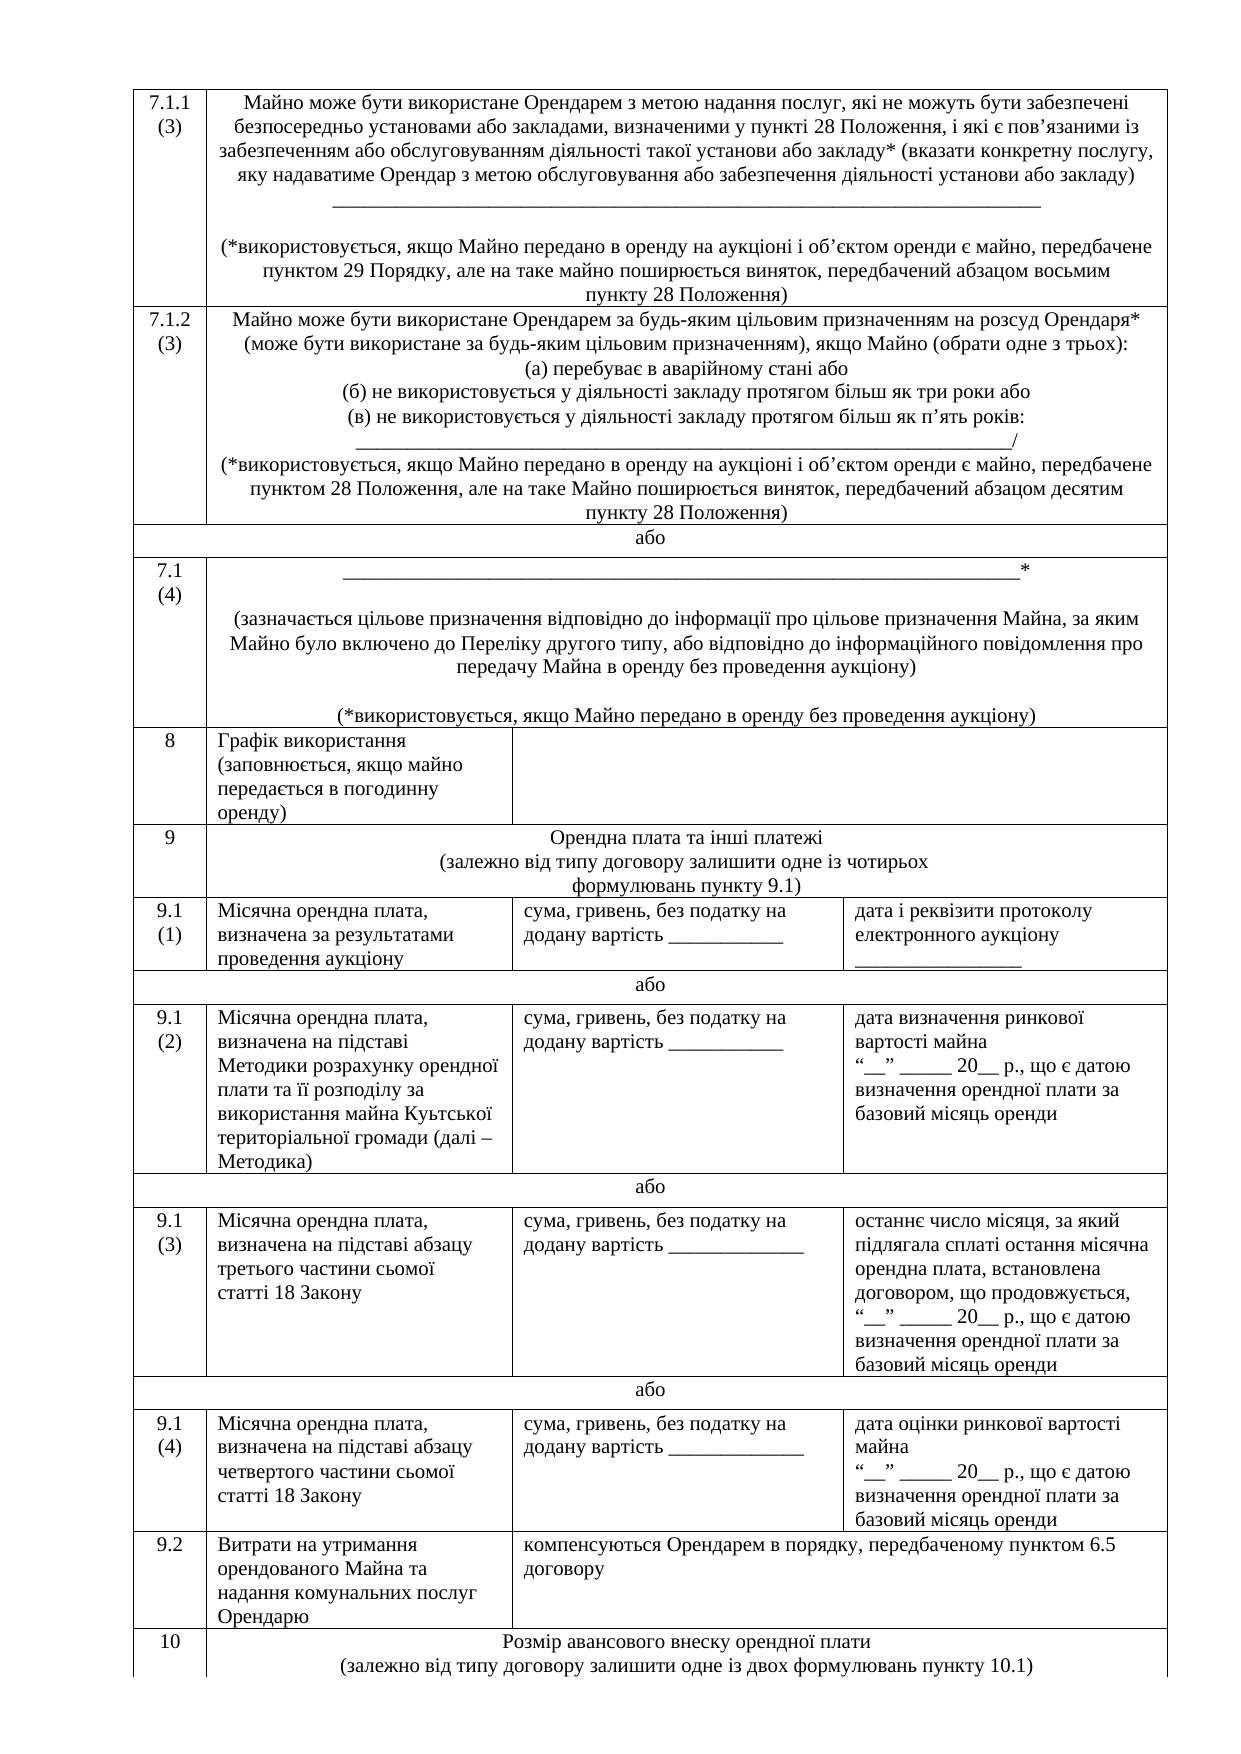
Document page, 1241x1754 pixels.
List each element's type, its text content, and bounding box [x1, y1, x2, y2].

table_cell [513, 728, 1167, 824]
table_cell Розмір авансового внеску орендної плати (залежно від типу договору залишити одне із двох формулювань пункту 10.1) [207, 1629, 1167, 1677]
table_cell 9 [134, 825, 206, 897]
table_cell 8 [134, 728, 206, 824]
table_cell Місячна орендна плата, визначена на підставі абзацу третього частини сьомої статті 18 Закону [207, 1208, 512, 1376]
table_cell 9.1 (3) [134, 1208, 206, 1376]
table_cell Місячна орендна плата, визначена за результатами проведення аукціону [207, 898, 512, 970]
table_cell 9.1 (1) [134, 898, 206, 970]
table_cell _________________________________________________________________* (зазначається цільове призначення відповідно до інформації про цільове призначення Майна, за яким Майно було включено до Переліку другого типу, або відповідно до інформаційного повідомлення про передачу Майна в оренду без проведення аукціону) (*використовується, якщо Майно передано в оренду без проведення аукціону) [207, 558, 1167, 727]
table_cell 7.1.1 (3) [134, 90, 206, 306]
table_cell дата і реквізити протоколу електронного аукціону ________________ [844, 898, 1167, 970]
table_cell сума, гривень, без податку на додану вартість _____________ [513, 1208, 843, 1376]
table_cell Графік використання (заповнюється, якщо майно передається в погодинну оренду) [207, 728, 512, 824]
table_cell 7.1.2 (3) [134, 307, 206, 524]
table_cell сума, гривень, без податку на додану вартість ___________ [513, 1005, 843, 1173]
table_cell 7.1 (4) [134, 558, 206, 727]
table_cell Місячна орендна плата, визначена на підставі Методики розрахунку орендної плати та її розподілу за використання майна Куьтської територіальної громади (далі – Методика) [207, 1005, 512, 1173]
table_cell 9.1 (4) [134, 1410, 206, 1531]
table_cell або [134, 971, 1167, 1004]
table_cell Майно може бути використане Орендарем з метою надання послуг, які не можуть бути забезпечені безпосередньо установами або закладами, визначеними у пункті 28 Положення, і які є пов’язаними із забезпеченням або обслуговуванням діяльності такої установи або закладу* (вказати конкретну послугу, яку надаватиме Орендар з метою обслуговування або забезпечення діяльності установи або закладу) ____________________________________________________________________ (*використовується, якщо Майно передано в оренду на аукціоні і об’єктом оренди є майно, передбачене пунктом 29 Порядку, але на таке майно поширюється виняток, передбачений абзацом восьмим пункту 28 Положення) [207, 90, 1167, 306]
table_cell 10 [134, 1629, 206, 1677]
table_cell або [134, 1377, 1167, 1409]
table_cell Майно може бути використане Орендарем за будь-яким цільовим призначенням на розсуд Орендаря* (може бути використане за будь-яким цільовим призначенням), якщо Майно (обрати одне з трьох): (а) перебуває в аварійному стані або (б) не використовується у діяльності закладу протягом більш як три роки або (в) не використовується у діяльності закладу протягом більш як п’ять років: _______________________________________________________________/ (*використовується, якщо Майно передано в оренду на аукціоні і об’єктом оренди є майно, передбачене пунктом 28 Положення, але на таке Майно поширюється виняток, передбачений абзацом десятим пункту 28 Положення) [207, 307, 1167, 524]
table_cell дата визначення ринкової вартості майна “__” _____ 20__ р., що є датою визначення орендної плати за базовий місяць оренди [844, 1005, 1167, 1173]
table_cell або [134, 525, 1167, 557]
table_cell 9.2 [134, 1532, 206, 1628]
table_cell Витрати на утримання орендованого Майна та надання комунальних послуг Орендарю [207, 1532, 512, 1628]
table_cell Орендна плата та інші платежі (залежно від типу договору залишити одне із чотирьох формулювань пункту 9.1) [207, 825, 1167, 897]
table_cell 9.1 (2) [134, 1005, 206, 1173]
table_cell сума, гривень, без податку на додану вартість ___________ [513, 898, 843, 970]
table_cell компенсуються Орендарем в порядку, передбаченому пунктом 6.5 договору [513, 1532, 1167, 1628]
table_cell Місячна орендна плата, визначена на підставі абзацу четвертого частини сьомої статті 18 Закону [207, 1410, 512, 1531]
table_cell або [134, 1174, 1167, 1207]
table_cell сума, гривень, без податку на додану вартість _____________ [513, 1410, 843, 1531]
table_cell дата оцінки ринкової вартості майна “__” _____ 20__ р., що є датою визначення орендної плати за базовий місяць оренди [844, 1410, 1167, 1531]
table_cell останнє число місяця, за який підлягала сплаті остання місячна орендна плата, встановлена договором, що продовжується, “__” _____ 20__ р., що є датою визначення орендної плати за базовий місяць оренди [844, 1208, 1167, 1376]
